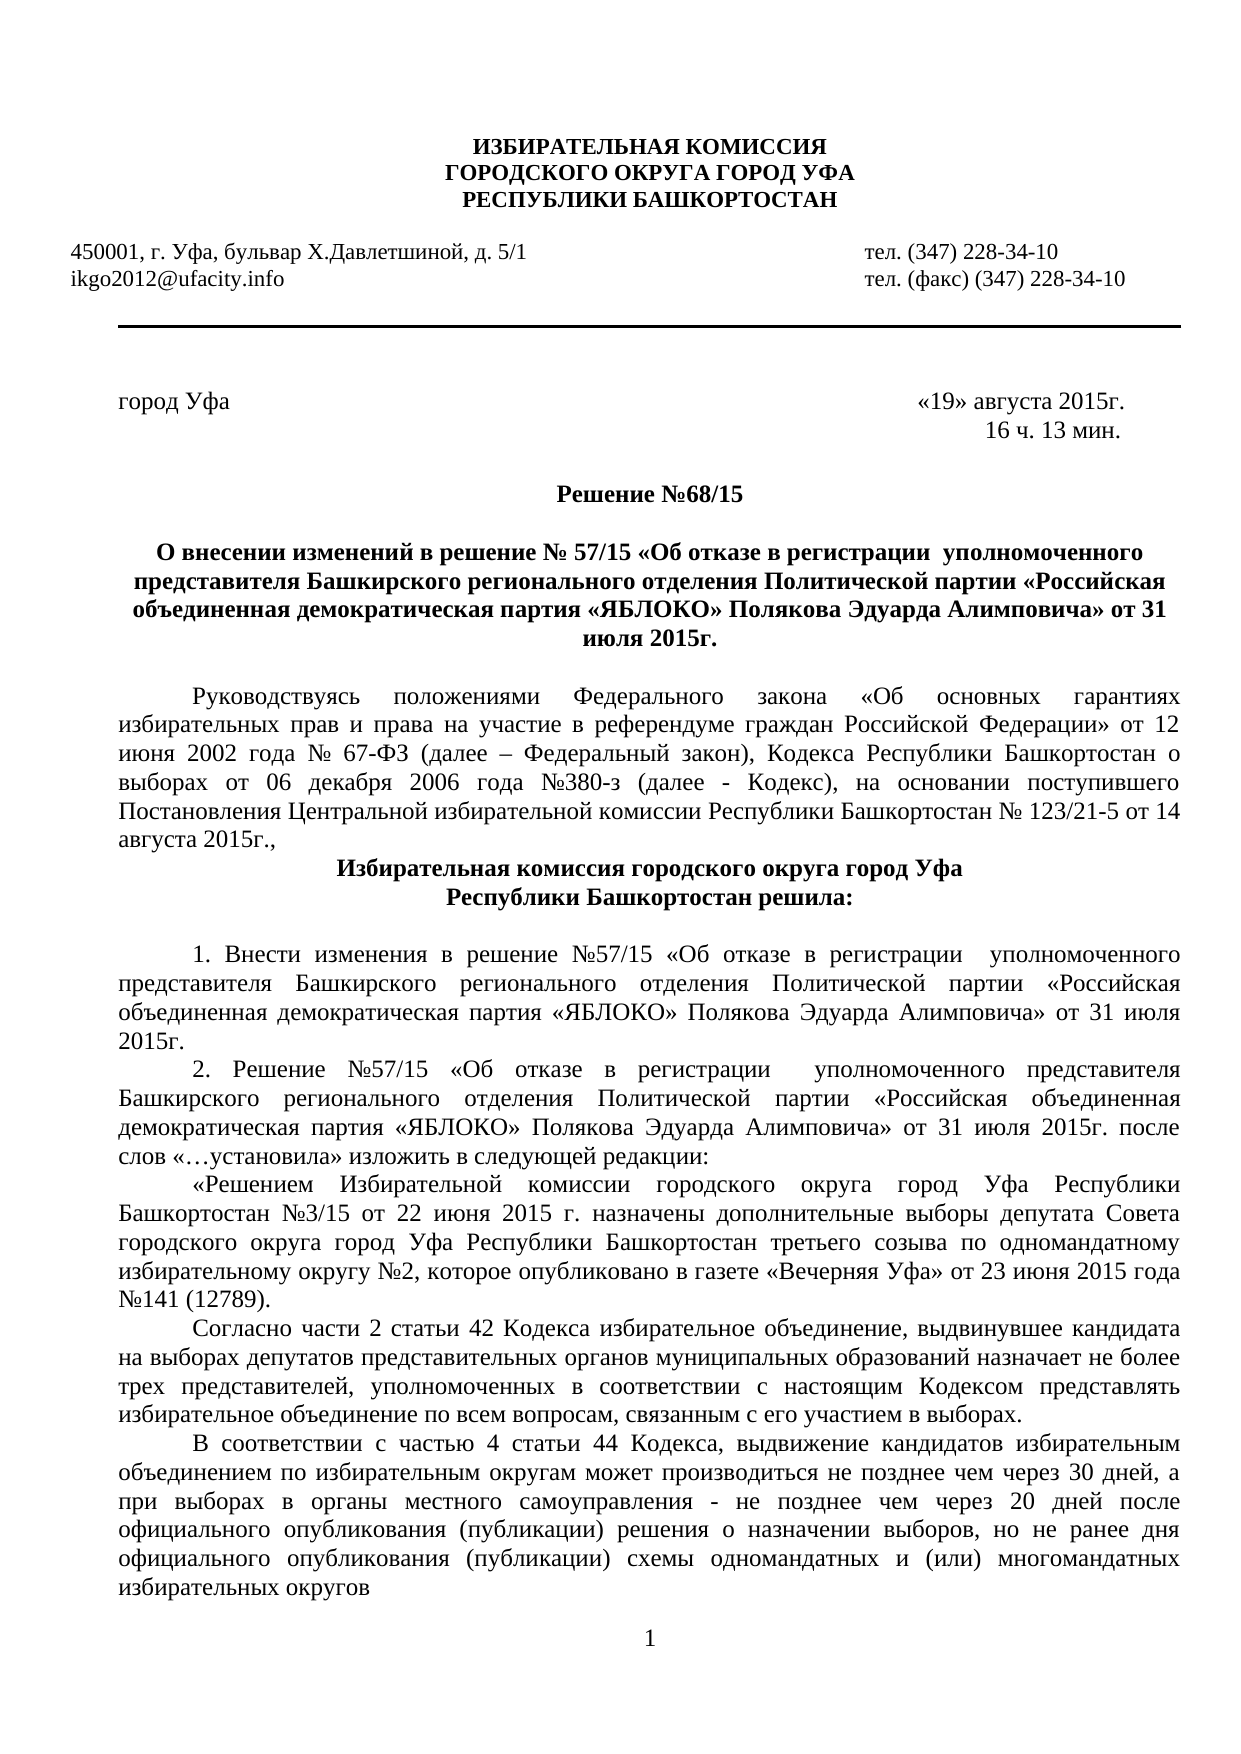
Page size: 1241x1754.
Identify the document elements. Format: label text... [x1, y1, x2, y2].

text 16 ч. 13 мин. [118, 415, 1181, 443]
table_header 450001, г. Уфа, бульвар Х.Давлетшиной, д. 5/1 ikgo2012@ufacity.info [59, 238, 767, 294]
text город Уфа «19» августа 2015г. [118, 386, 1181, 415]
text Решение №68/15 [118, 479, 1181, 508]
text 1. Внести изменения в решение №57/15 «Об отказе в регистрации уполномоченного представителя Башкирского регионального отделения Политической партии «Российская объединенная демократическая партия «ЯБЛОКО» Полякова Эдуарда Алимповича» от 31 июля 2015г. [118, 939, 1181, 1054]
text В соответствии с частью 4 статьи 44 Кодекса, выдвижение кандидатов избирательным объединением по избирательным округам может производиться не позднее чем через 30 дней, а при выборах в органы местного самоуправления - не позднее чем через 20 дней после официального опубликования (публикации) решения о назначении выборов, но не ранее дня официального опубликования (публикации) схемы одномандатных и (или) многомандатных избирательных округов [118, 1428, 1181, 1601]
text Согласно части 2 статьи 42 Кодекса избирательное объединение, выдвинувшее кандидата на выборах депутатов представительных органов муниципальных образований назначает не более трех представителей, уполномоченных в соответствии с настоящим Кодексом представлять избирательное объединение по всем вопросам, связанным с его участием в выборах. [118, 1313, 1181, 1428]
text 2. Решение №57/15 «Об отказе в регистрации уполномоченного представителя Башкирского регионального отделения Политической партии «Российская объединенная демократическая партия «ЯБЛОКО» Полякова Эдуарда Алимповича» от 31 июля 2015г. после слов «…установила» изложить в следующей редакции: [118, 1054, 1181, 1169]
text О внесении изменений в решение № 57/15 «Об отказе в регистрации уполномоченного представителя Башкирского регионального отделения Политической партии «Российская объединенная демократическая партия «ЯБЛОКО» Полякова Эдуарда Алимповича» от 31 июля 2015г. [118, 537, 1181, 652]
text Республики Башкортостан решила: [118, 882, 1181, 911]
text Избирательная комиссия городского округа город Уфа [118, 853, 1181, 882]
text ГОРОДСКОГО ОКРУГА ГОРОД УФА [118, 159, 1181, 186]
text ИЗБИРАТЕЛЬНАЯ КОМИССИЯ [118, 133, 1181, 159]
table_header тел. (347) 228-34-10 тел. (факс) (347) 228-34-10 [768, 238, 1159, 294]
text Руководствуясь положениями Федерального закона «Об основных гарантиях избирательных прав и права на участие в референдуме граждан Российской Федерации» от 12 июня 2002 года № 67-ФЗ (далее – Федеральный закон), Кодекса Республики Башкортостан о выборах от 06 декабря 2006 года №380-з (далее - Кодекс), на основании поступившего Постановления Центральной избирательной комиссии Республики Башкортостан № 123/21-5 от 14 августа 2015г., [118, 681, 1181, 853]
text «Решением Избирательной комиссии городского округа город Уфа Республики Башкортостан №3/15 от 22 июня 2015 г. назначены дополнительные выборы депутата Совета городского округа город Уфа Республики Башкортостан третьего созыва по одномандатному избирательному округу №2, которое опубликовано в газете «Вечерняя Уфа» от 23 июня 2015 года №141 (12789). [118, 1169, 1181, 1313]
text РЕСПУБЛИКИ БАШКОРТОСТАН [118, 186, 1181, 212]
